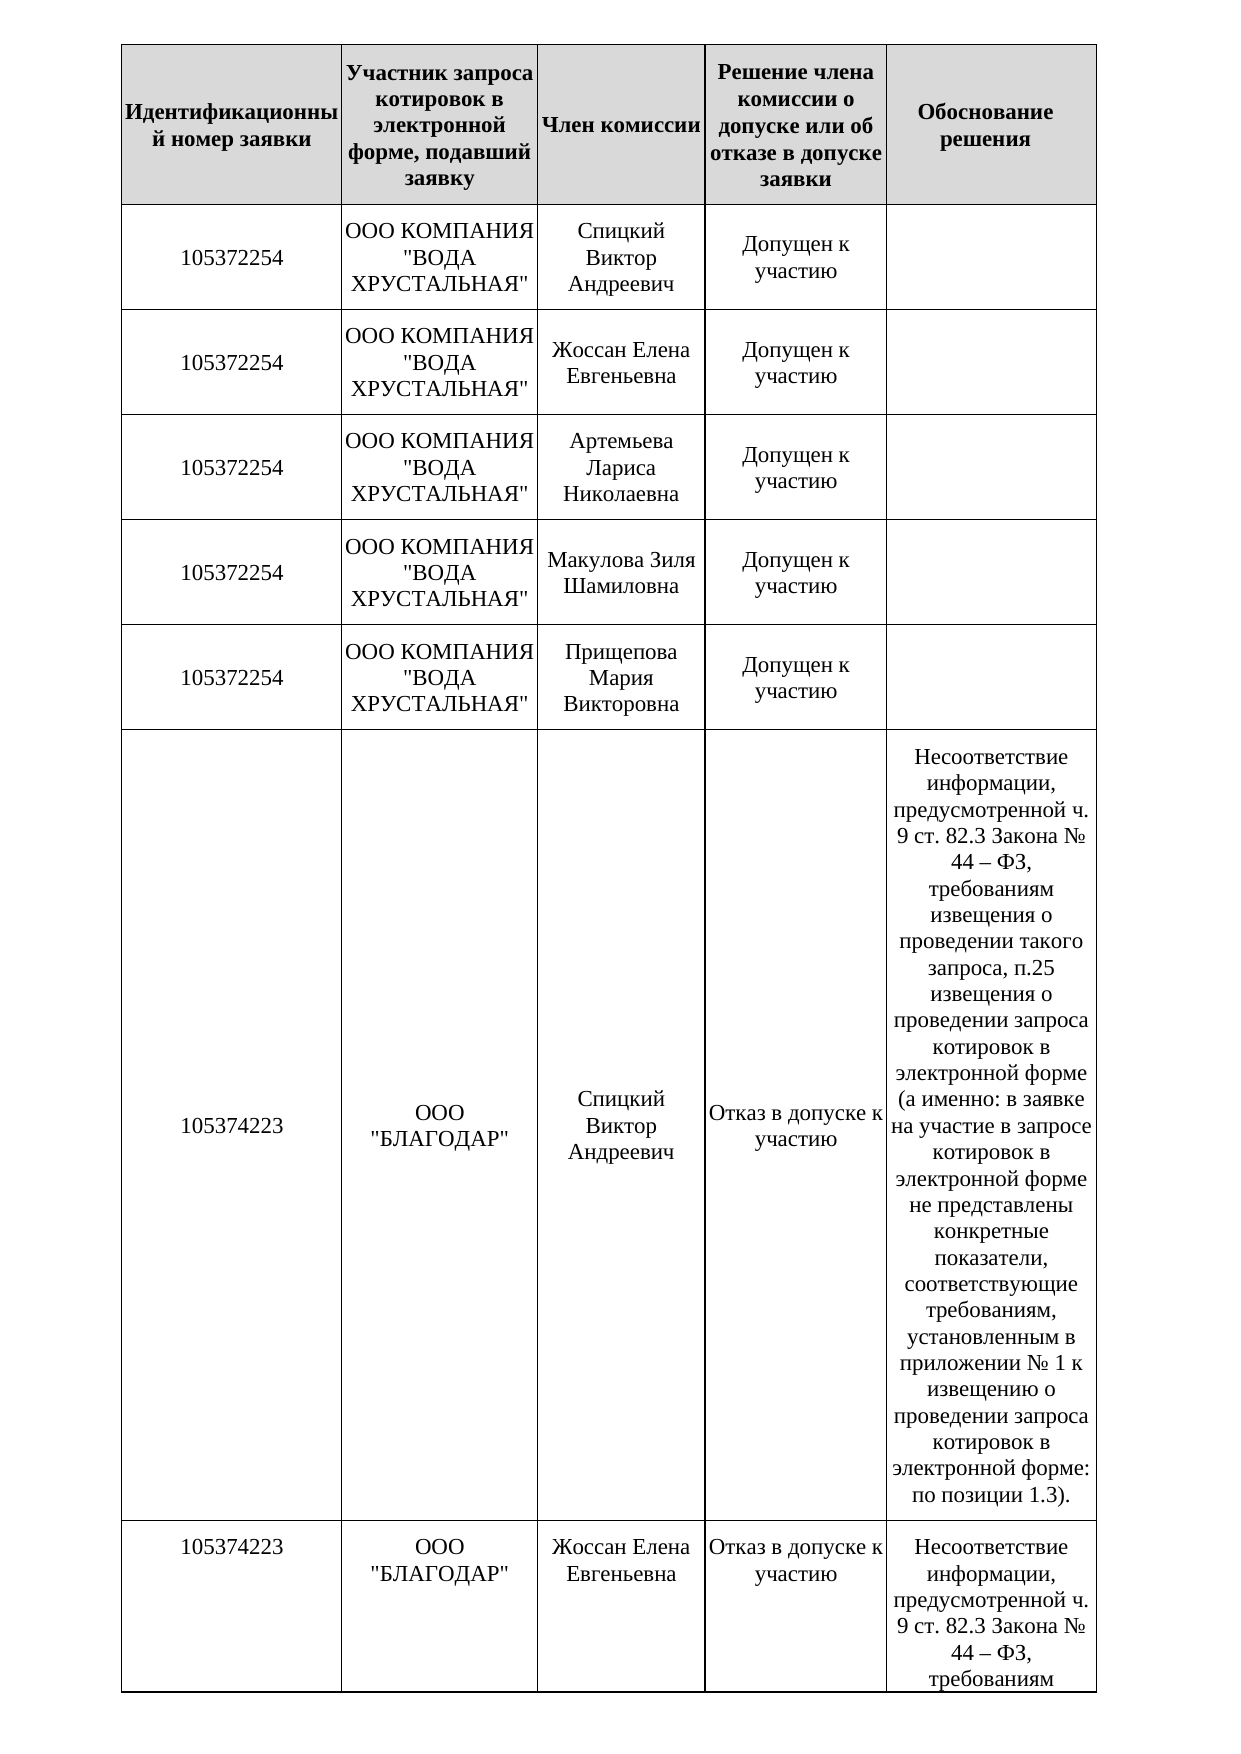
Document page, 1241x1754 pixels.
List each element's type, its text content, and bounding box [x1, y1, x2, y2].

table_header Обоснование решения [887, 45, 1096, 204]
table_cell Спицкий Виктор Андреевич [538, 730, 704, 1520]
table_cell Допущен к участию [706, 520, 886, 624]
table_cell ООО "БЛАГОДАР" [342, 730, 537, 1520]
table_cell Спицкий Виктор Андреевич [538, 205, 704, 309]
table_header Участник запроса котировок в электронной форме, подавший заявку [342, 45, 537, 204]
table_cell 105374223 [122, 730, 341, 1520]
table_cell Допущен к участию [706, 625, 886, 729]
table_cell Допущен к участию [706, 205, 886, 309]
table_header Идентификационный номер заявки [122, 45, 341, 204]
table_cell 105372254 [122, 625, 341, 729]
table_cell [887, 415, 1096, 519]
table_cell ООО КОМПАНИЯ "ВОДА ХРУСТАЛЬНАЯ" [342, 625, 537, 729]
table_cell Артемьева Лариса Николаевна [538, 415, 704, 519]
table_cell ООО КОМПАНИЯ "ВОДА ХРУСТАЛЬНАЯ" [342, 205, 537, 309]
table_header Решение члена комиссии о допуске или об отказе в допуске заявки [706, 45, 886, 204]
table_cell Допущен к участию [706, 415, 886, 519]
table_cell [887, 310, 1096, 414]
table_cell Допущен к участию [706, 310, 886, 414]
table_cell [538, 1521, 704, 1691]
table_cell ООО КОМПАНИЯ "ВОДА ХРУСТАЛЬНАЯ" [342, 520, 537, 624]
table_cell 105372254 [122, 415, 341, 519]
table_header Член комиссии [538, 45, 704, 204]
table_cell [887, 1521, 1096, 1691]
table_cell 105372254 [122, 310, 341, 414]
table_cell ООО КОМПАНИЯ "ВОДА ХРУСТАЛЬНАЯ" [342, 415, 537, 519]
table_cell Жоссан Елена Евгеньевна [538, 310, 704, 414]
table_cell ООО КОМПАНИЯ "ВОДА ХРУСТАЛЬНАЯ" [342, 310, 537, 414]
table_cell [887, 205, 1096, 309]
table_cell 105372254 [122, 520, 341, 624]
table_cell 105374223 [122, 1521, 341, 1691]
table_cell [887, 520, 1096, 624]
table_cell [706, 1521, 886, 1691]
table_cell [887, 625, 1096, 729]
table_cell ООО "БЛАГОДАР" [342, 1521, 537, 1691]
table_cell Прищепова Мария Викторовна [538, 625, 704, 729]
table_cell Отказ в допуске к участию [706, 730, 886, 1520]
table_cell 105372254 [122, 205, 341, 309]
table_cell Макулова Зиля Шамиловна [538, 520, 704, 624]
